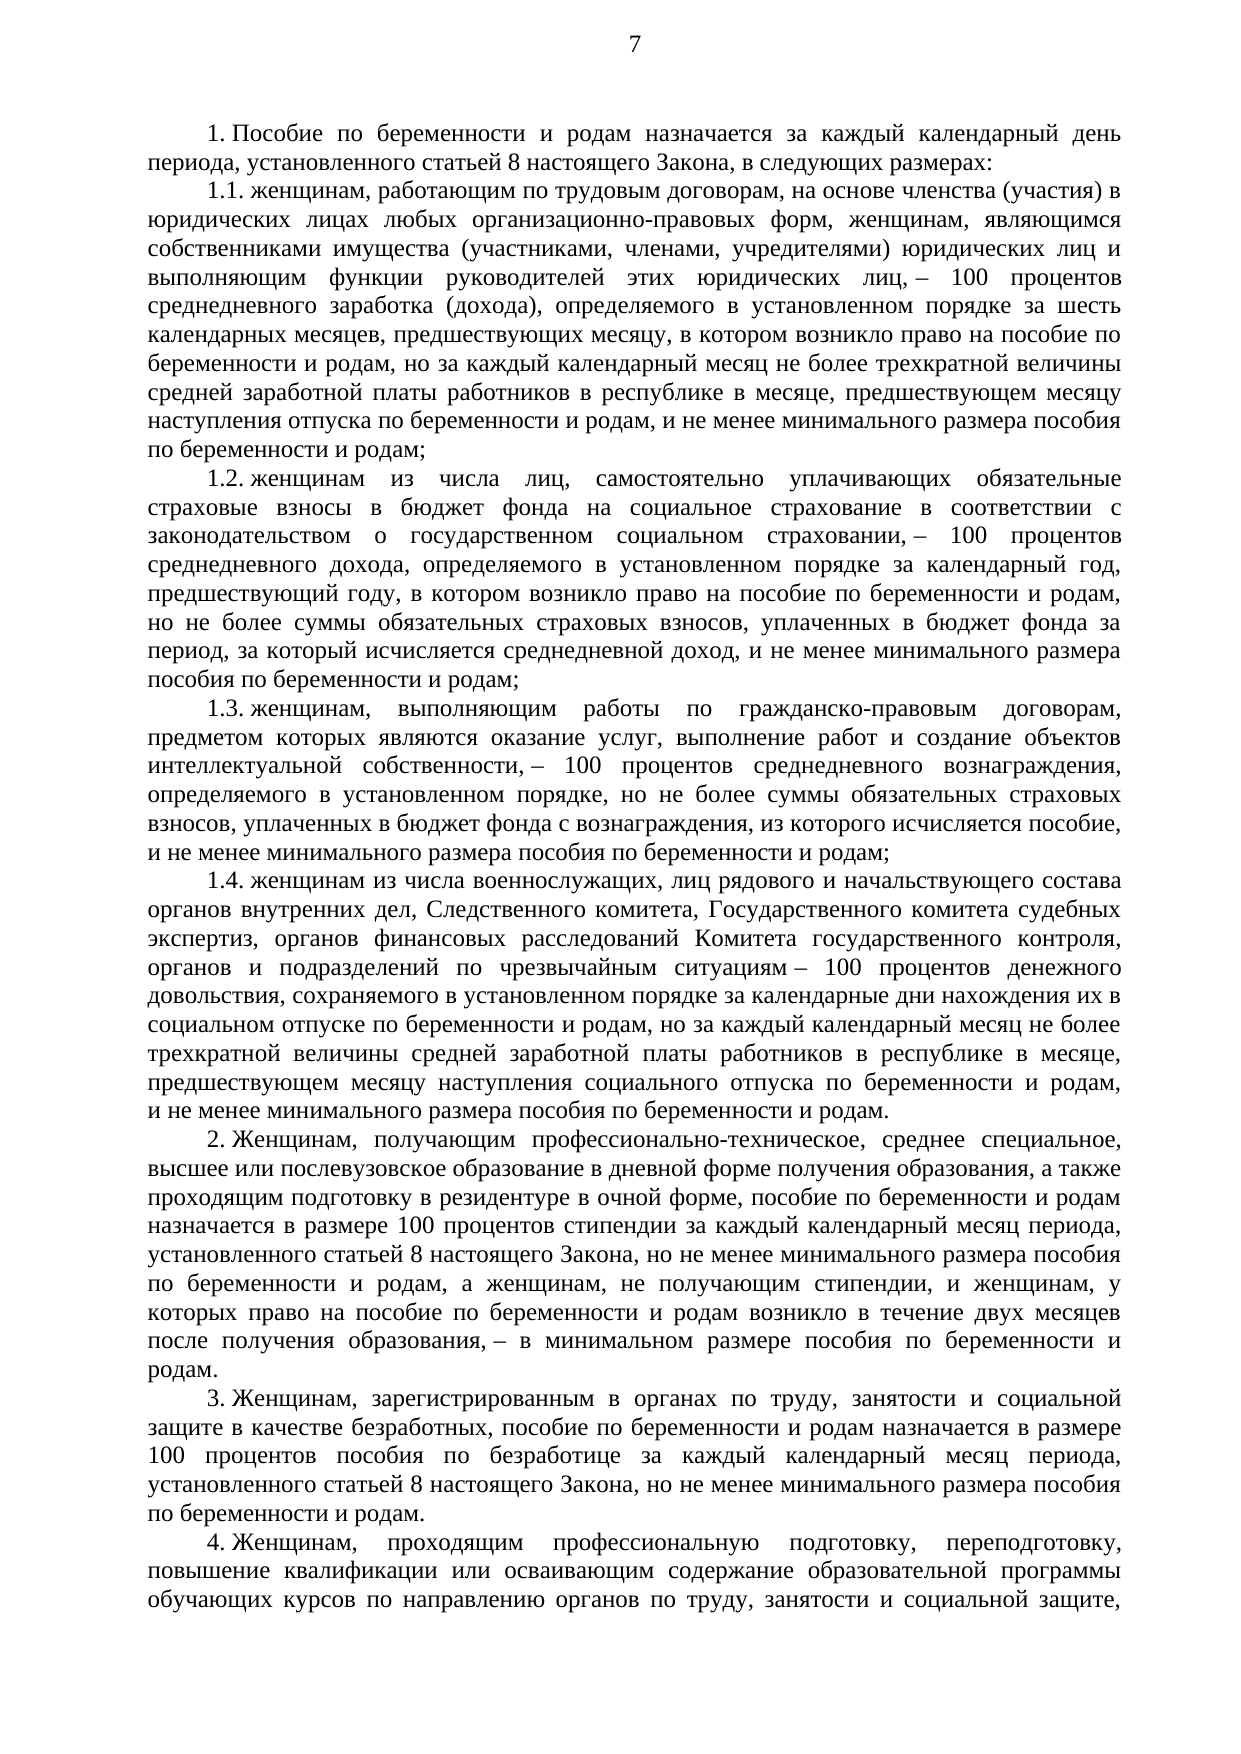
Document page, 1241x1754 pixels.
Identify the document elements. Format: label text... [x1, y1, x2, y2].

text 3. Женщинам, зарегистрированным в органах по труду, занятости и социальной защите в качестве безработных, пособие по беременности и родам назначается в размере 100 процентов пособия по безработице за каждый календарный месяц периода, установленного статьей 8 настоящего Закона, но не менее минимального размера пособия по беременности и родам. [147, 1383, 1122, 1527]
text 2. Женщинам, получающим профессионально-техническое, среднее специальное, высшее или послевузовское образование в дневной форме получения образования, а также проходящим подготовку в резидентуре в очной форме, пособие по беременности и родам назначается в размере 100 процентов стипендии за каждый календарный месяц периода, установленного статьей 8 настоящего Закона, но не менее минимального размера пособия по беременности и родам, а женщинам, не получающим стипендии, и женщинам, у которых право на пособие по беременности и родам возникло в течение двух месяцев после получения образования, – в минимальном размере пособия по беременности и родам. [147, 1124, 1122, 1383]
text 1. Пособие по беременности и родам назначается за каждый календарный день периода, установленного статьей 8 настоящего Закона, в следующих размерах: [147, 118, 1122, 176]
text 1.2. женщинам из числа лиц, самостоятельно уплачивающих обязательные страховые взносы в бюджет фонда на социальное страхование в соответствии с законодательством о государственном социальном страховании, – 100 процентов среднедневного дохода, определяемого в установленном порядке за календарный год, предшествующий году, в котором возникло право на пособие по беременности и родам, но не более суммы обязательных страховых взносов, уплаченных в бюджет фонда за период, за который исчисляется среднедневной доход, и не менее минимального размера пособия по беременности и родам; [147, 463, 1122, 693]
text 1.1. женщинам, работающим по трудовым договорам, на основе членства (участия) в юридических лицах любых организационно-правовых форм, женщинам, являющимся собственниками имущества (участниками, членами, учредителями) юридических лиц и выполняющим функции руководителей этих юридических лиц, – 100 процентов среднедневного заработка (дохода), определяемого в установленном порядке за шесть календарных месяцев, предшествующих месяцу, в котором возникло право на пособие по беременности и родам, но за каждый календарный месяц не более трехкратной величины средней заработной платы работников в республике в месяце, предшествующем месяцу наступления отпуска по беременности и родам, и не менее минимального размера пособия по беременности и родам; [147, 176, 1122, 463]
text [147, 1527, 1122, 1613]
text 1.4. женщинам из числа военнослужащих, лиц рядового и начальствующего состава органов внутренних дел, Следственного комитета, Государственного комитета судебных экспертиз, органов финансовых расследований Комитета государственного контроля, органов и подразделений по чрезвычайным ситуациям – 100 процентов денежного довольствия, сохраняемого в установленном порядке за календарные дни нахождения их в социальном отпуске по беременности и родам, но за каждый календарный месяц не более трехкратной величины средней заработной платы работников в республике в месяце, предшествующем месяцу наступления социального отпуска по беременности и родам, и не менее минимального размера пособия по беременности и родам. [147, 866, 1122, 1124]
text 1.3. женщинам, выполняющим работы по гражданско-правовым договорам, предметом которых являются оказание услуг, выполнение работ и создание объектов интеллектуальной собственности, – 100 процентов среднедневного вознаграждения, определяемого в установленном порядке, но не более суммы обязательных страховых взносов, уплаченных в бюджет фонда с вознаграждения, из которого исчисляется пособие, и не менее минимального размера пособия по беременности и родам; [147, 693, 1122, 866]
